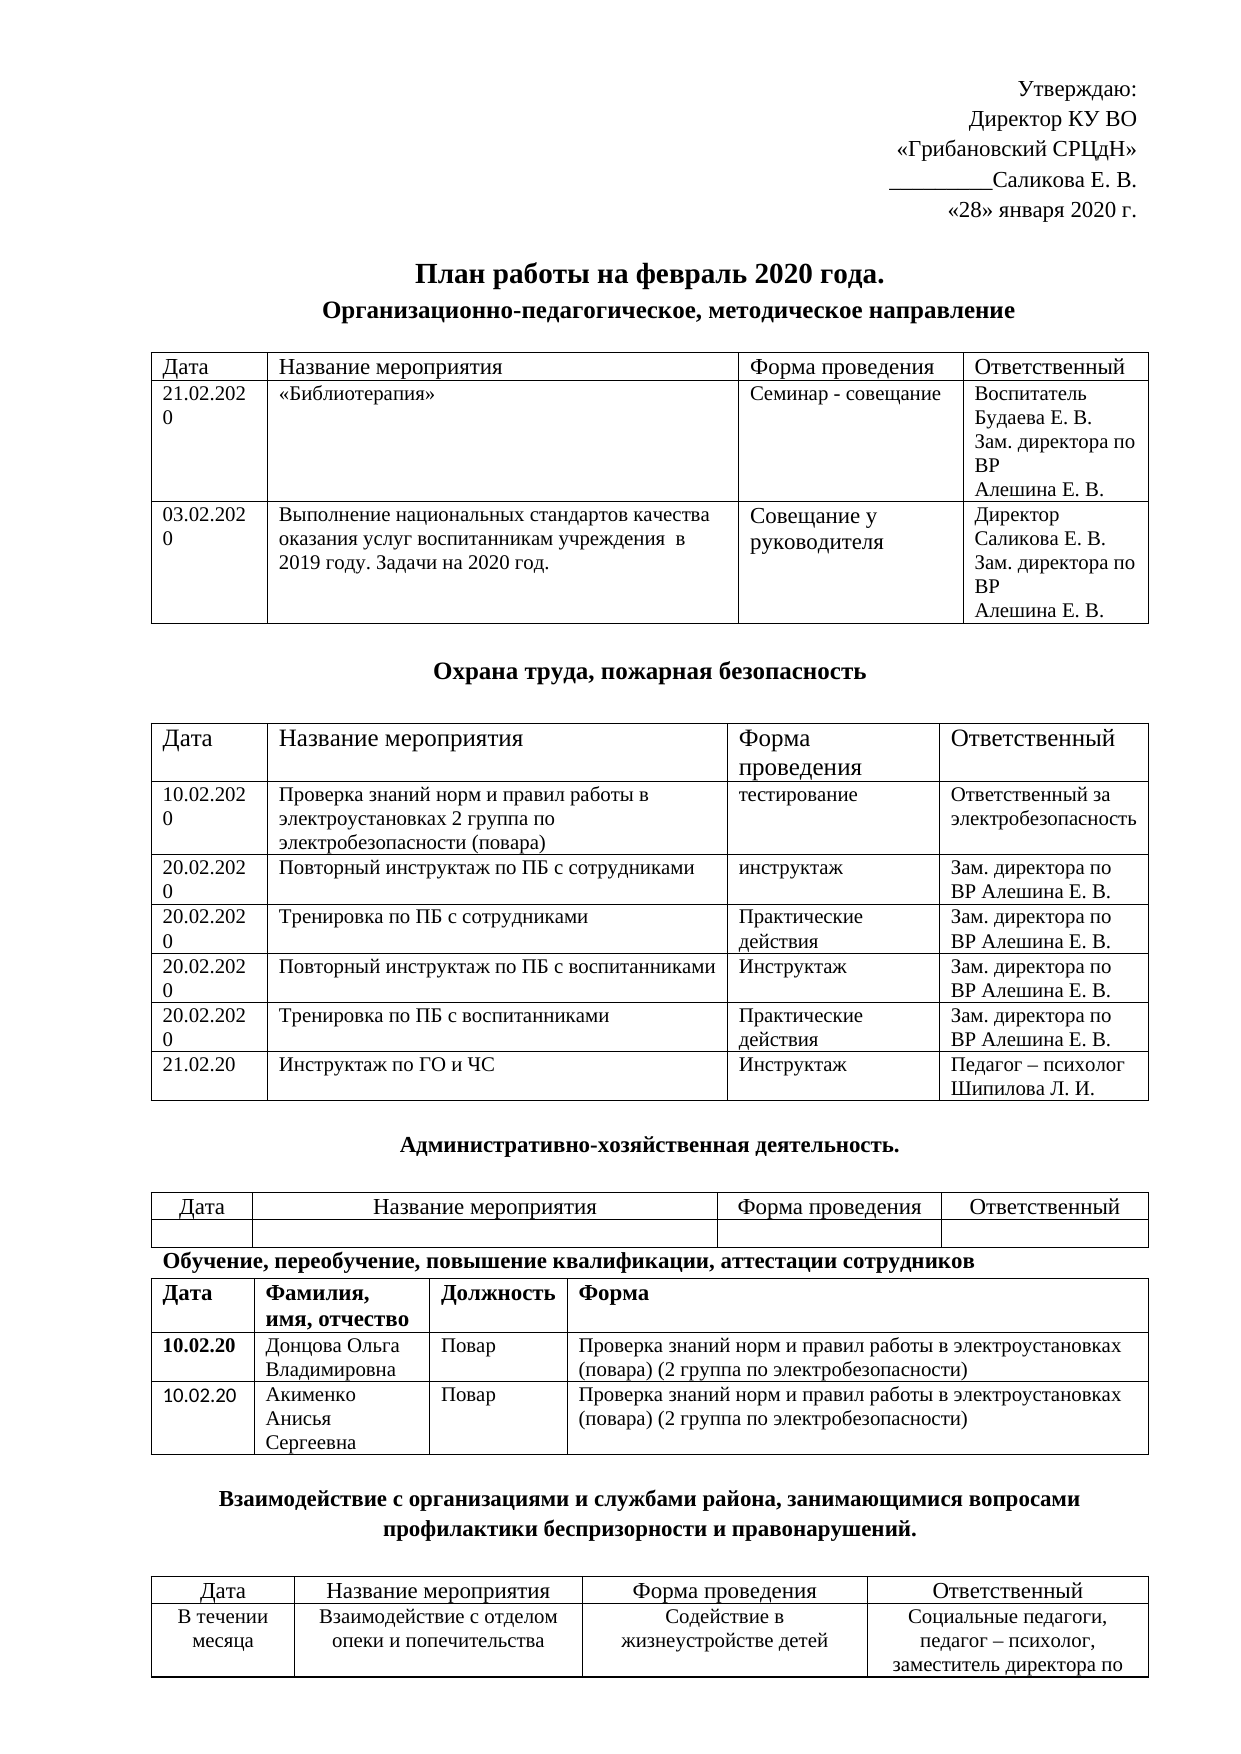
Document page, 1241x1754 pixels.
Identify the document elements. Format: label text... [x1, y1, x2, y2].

table_header Форма проведения [718, 1193, 941, 1219]
text Взаимодействие с организациями и службами района, занимающимися вопросами профилактики беспризорности и правонарушений. [162, 1485, 1137, 1542]
table_cell Повар [430, 1382, 567, 1454]
table_header Название мероприятия [268, 724, 727, 781]
text Организационно-педагогическое, методическое направление [200, 295, 1137, 323]
table_header Форма проведения [583, 1577, 867, 1603]
table_cell Практические действия [728, 905, 939, 953]
table_cell 20.02.2020 [152, 855, 267, 903]
table_cell Педагог – психолог Шипилова Л. И. [940, 1052, 1148, 1100]
table_cell Тренировка по ПБ с воспитанниками [268, 1003, 727, 1051]
table_header Дата [152, 724, 267, 781]
table_cell Проверка знаний норм и правил работы в электроустановках (повара) (2 группа по электробезопасности) [568, 1333, 1148, 1381]
table_header Форма [568, 1279, 1148, 1332]
table_header Ответственный [942, 1193, 1148, 1219]
table_cell В течении месяца [152, 1604, 294, 1676]
table_cell Проверка знаний норм и правил работы в электроустановках (повара) (2 группа по электробезопасности) [568, 1382, 1148, 1454]
table_cell Проверка знаний норм и правил работы в электроустановках 2 группа по электробезопасности (повара) [268, 782, 727, 854]
table_cell 03.02.2020 [152, 502, 267, 622]
text «Грибановский СРЦдН» [162, 135, 1137, 162]
table_cell [253, 1220, 717, 1247]
table_cell Директор Саликова Е. В. Зам. директора по ВР Алешина Е. В. [964, 502, 1148, 622]
table_header Дата [152, 1279, 254, 1332]
table_cell Ответственный за электробезопасность [940, 782, 1148, 854]
table_header Дата [152, 1577, 294, 1603]
table_header Ответственный [868, 1577, 1148, 1603]
table_cell 10.02.20 [152, 1333, 254, 1381]
table_cell 10.02.2020 [152, 782, 267, 854]
table_header Должность [430, 1279, 567, 1332]
table_cell [718, 1220, 941, 1247]
table_cell Акименко Анисья Сергеевна [255, 1382, 429, 1454]
table_header Ответственный [964, 353, 1148, 380]
table_cell 21.02.2020 [152, 381, 267, 501]
table_cell 20.02.2020 [152, 905, 267, 953]
table_cell Совещание у руководителя [739, 502, 963, 622]
table_cell Инструктаж по ГО и ЧС [268, 1052, 727, 1100]
table_header Ответственный [940, 724, 1148, 781]
table_cell Тренировка по ПБ с сотрудниками [268, 905, 727, 953]
text Директор КУ ВО [162, 105, 1137, 132]
text «28» января 2020 г. [162, 196, 1137, 222]
table_cell [942, 1220, 1148, 1247]
table_header Название мероприятия [268, 353, 738, 380]
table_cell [868, 1604, 1148, 1676]
table_header Форма проведения [739, 353, 963, 380]
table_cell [295, 1604, 582, 1676]
table_cell Практические действия [728, 1003, 939, 1051]
table_header Фамилия, имя, отчество [255, 1279, 429, 1332]
table_cell [152, 1220, 252, 1247]
table_cell инструктаж [728, 855, 939, 903]
text Охрана труда, пожарная безопасность [162, 656, 1137, 685]
text Утверждаю: [162, 75, 1137, 101]
text _________Саликова Е. В. [162, 166, 1137, 192]
text План работы на февраль 2020 года. [162, 256, 1137, 290]
table_cell Инструктаж [728, 954, 939, 1002]
table_cell Выполнение национальных стандартов качества оказания услуг воспитанникам учреждения в 2019 году. Задачи на 2020 год. [268, 502, 738, 622]
table_cell Зам. директора по ВР Алешина Е. В. [940, 855, 1148, 903]
table_cell «Библиотерапия» [268, 381, 738, 501]
table_cell Зам. директора по ВР Алешина Е. В. [940, 954, 1148, 1002]
table_cell Инструктаж [728, 1052, 939, 1100]
table_header Дата [152, 353, 267, 380]
table_cell 21.02.20 [152, 1052, 267, 1100]
table_cell Семинар - совещание [739, 381, 963, 501]
table_cell Зам. директора по ВР Алешина Е. В. [940, 1003, 1148, 1051]
table_cell 20.02.2020 [152, 954, 267, 1002]
table_cell Воспитатель Будаева Е. В. Зам. директора по ВР Алешина Е. В. [964, 381, 1148, 501]
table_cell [583, 1604, 867, 1676]
table_cell Повар [430, 1333, 567, 1381]
table_cell Повторный инструктаж по ПБ с сотрудниками [268, 855, 727, 903]
table_header Дата [152, 1193, 252, 1219]
table_cell Зам. директора по ВР Алешина Е. В. [940, 905, 1148, 953]
table_cell тестирование [728, 782, 939, 854]
table_cell Повторный инструктаж по ПБ с воспитанниками [268, 954, 727, 1002]
text Административно-хозяйственная деятельность. [162, 1131, 1137, 1158]
table_cell 10.02.20 [152, 1382, 254, 1454]
table_cell 20.02.2020 [152, 1003, 267, 1051]
table_header Название мероприятия [295, 1577, 582, 1603]
table_header Форма проведения [728, 724, 939, 781]
text Обучение, переобучение, повышение квалификации, аттестации сотрудников [162, 1248, 1137, 1274]
table_cell Донцова Ольга Владимировна [255, 1333, 429, 1381]
table_header Название мероприятия [253, 1193, 717, 1219]
